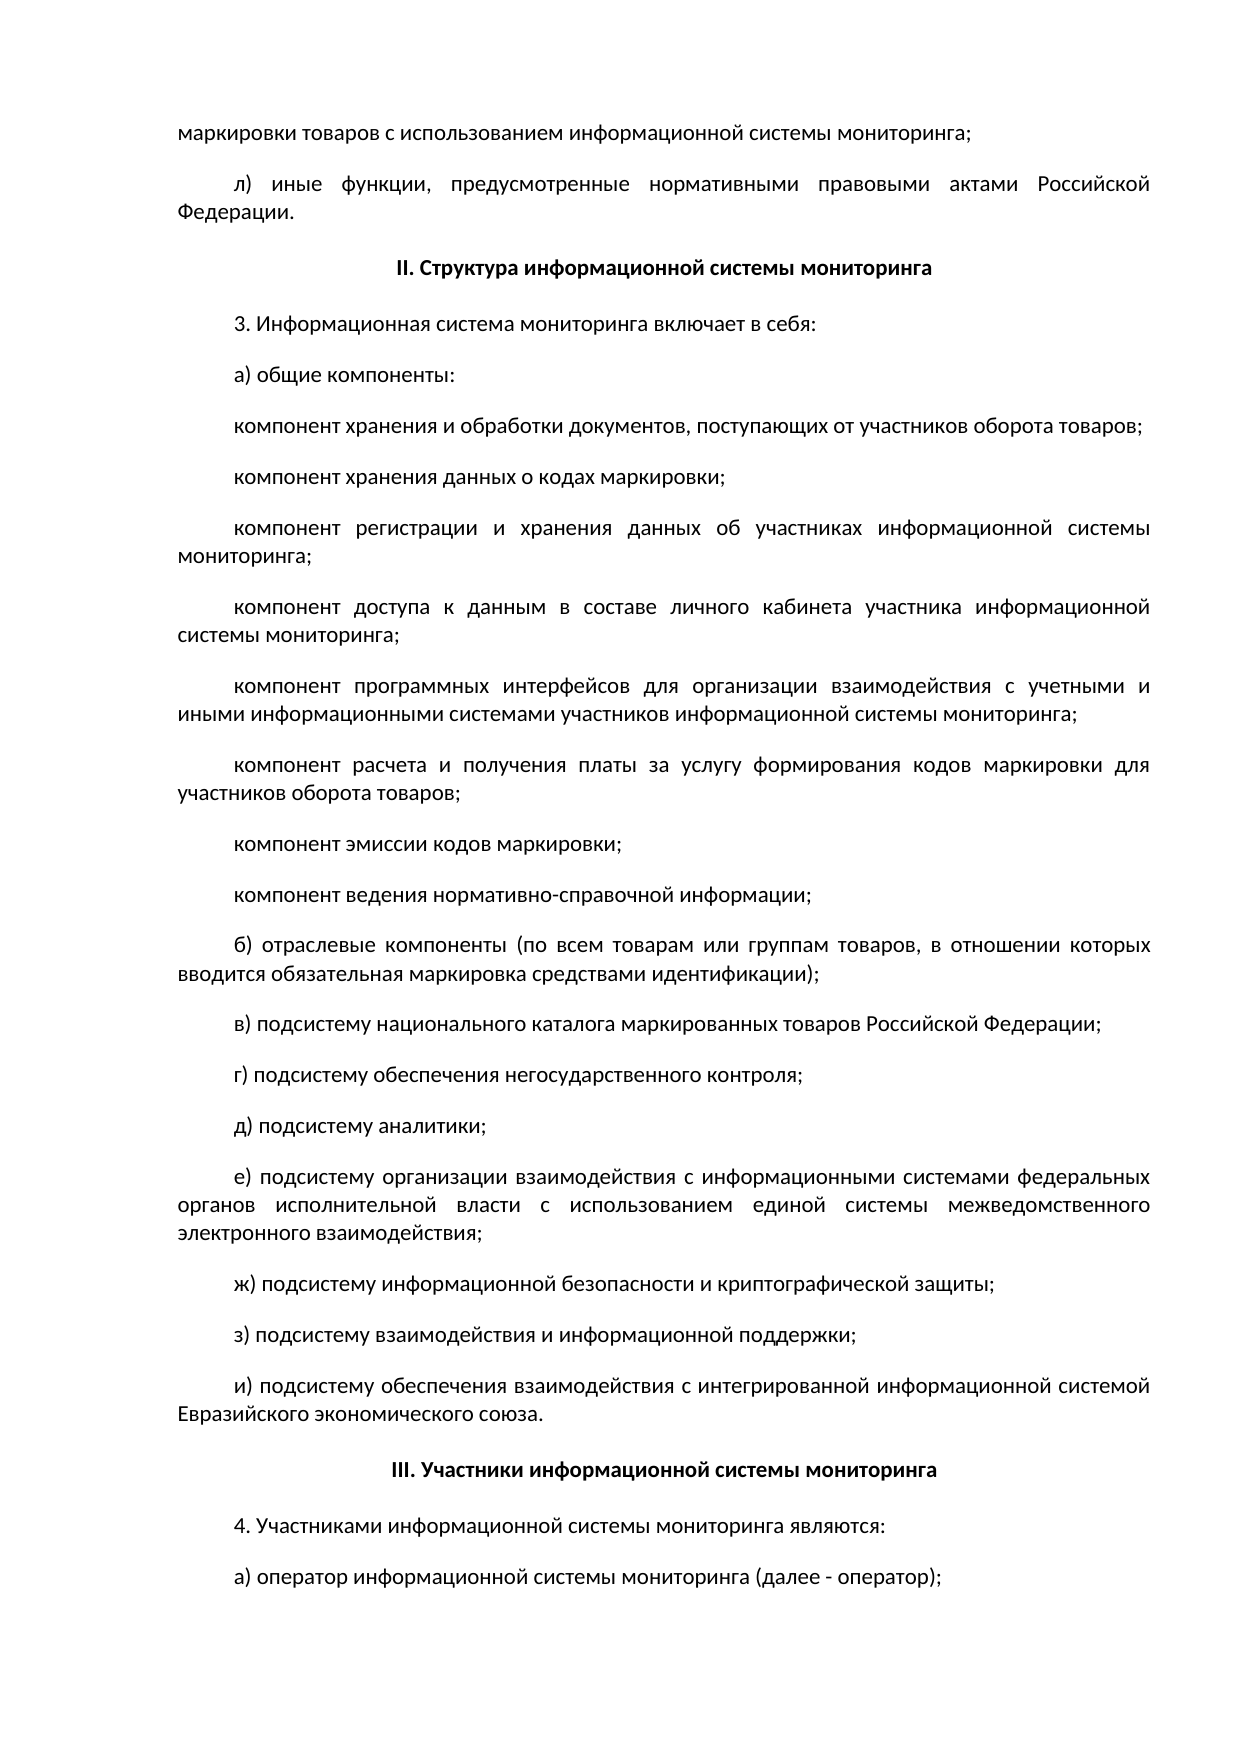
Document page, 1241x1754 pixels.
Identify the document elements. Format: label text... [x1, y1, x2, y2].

text а) общие компоненты: [177, 360, 1152, 388]
text компонент ведения нормативно-справочной информации; [177, 880, 1152, 908]
text и) подсистему обеспечения взаимодействия с интегрированной информационной системой Евразийского экономического союза. [177, 1371, 1152, 1427]
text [177, 118, 1152, 146]
text компонент эмиссии кодов маркировки; [177, 829, 1152, 857]
title III. Участники информационной системы мониторинга [177, 1455, 1152, 1483]
text ж) подсистему информационной безопасности и криптографической защиты; [177, 1269, 1152, 1297]
text 3. Информационная система мониторинга включает в себя: [177, 309, 1152, 337]
text д) подсистему аналитики; [177, 1111, 1152, 1139]
title II. Структура информационной системы мониторинга [177, 253, 1152, 281]
text в) подсистему национального каталога маркированных товаров Российской Федерации; [177, 1009, 1152, 1038]
text а) оператор информационной системы мониторинга (далее - оператор); [177, 1562, 1152, 1590]
text б) отраслевые компоненты (по всем товарам или группам товаров, в отношении которых вводится обязательная маркировка средствами идентификации); [177, 931, 1152, 987]
text компонент регистрации и хранения данных об участниках информационной системы мониторинга; [177, 513, 1152, 569]
text компонент программных интерфейсов для организации взаимодействия с учетными и иными информационными системами участников информационной системы мониторинга; [177, 671, 1152, 727]
text компонент хранения данных о кодах маркировки; [177, 462, 1152, 490]
text компонент расчета и получения платы за услугу формирования кодов маркировки для участников оборота товаров; [177, 750, 1152, 806]
text компонент хранения и обработки документов, поступающих от участников оборота товаров; [177, 411, 1152, 439]
text 4. Участниками информационной системы мониторинга являются: [177, 1511, 1152, 1539]
text г) подсистему обеспечения негосударственного контроля; [177, 1061, 1152, 1088]
text л) иные функции, предусмотренные нормативными правовыми актами Российской Федерации. [177, 169, 1152, 225]
text е) подсистему организации взаимодействия с информационными системами федеральных органов исполнительной власти с использованием единой системы межведомственного электронного взаимодействия; [177, 1162, 1152, 1246]
text з) подсистему взаимодействия и информационной поддержки; [177, 1320, 1152, 1348]
text компонент доступа к данным в составе личного кабинета участника информационной системы мониторинга; [177, 592, 1152, 648]
